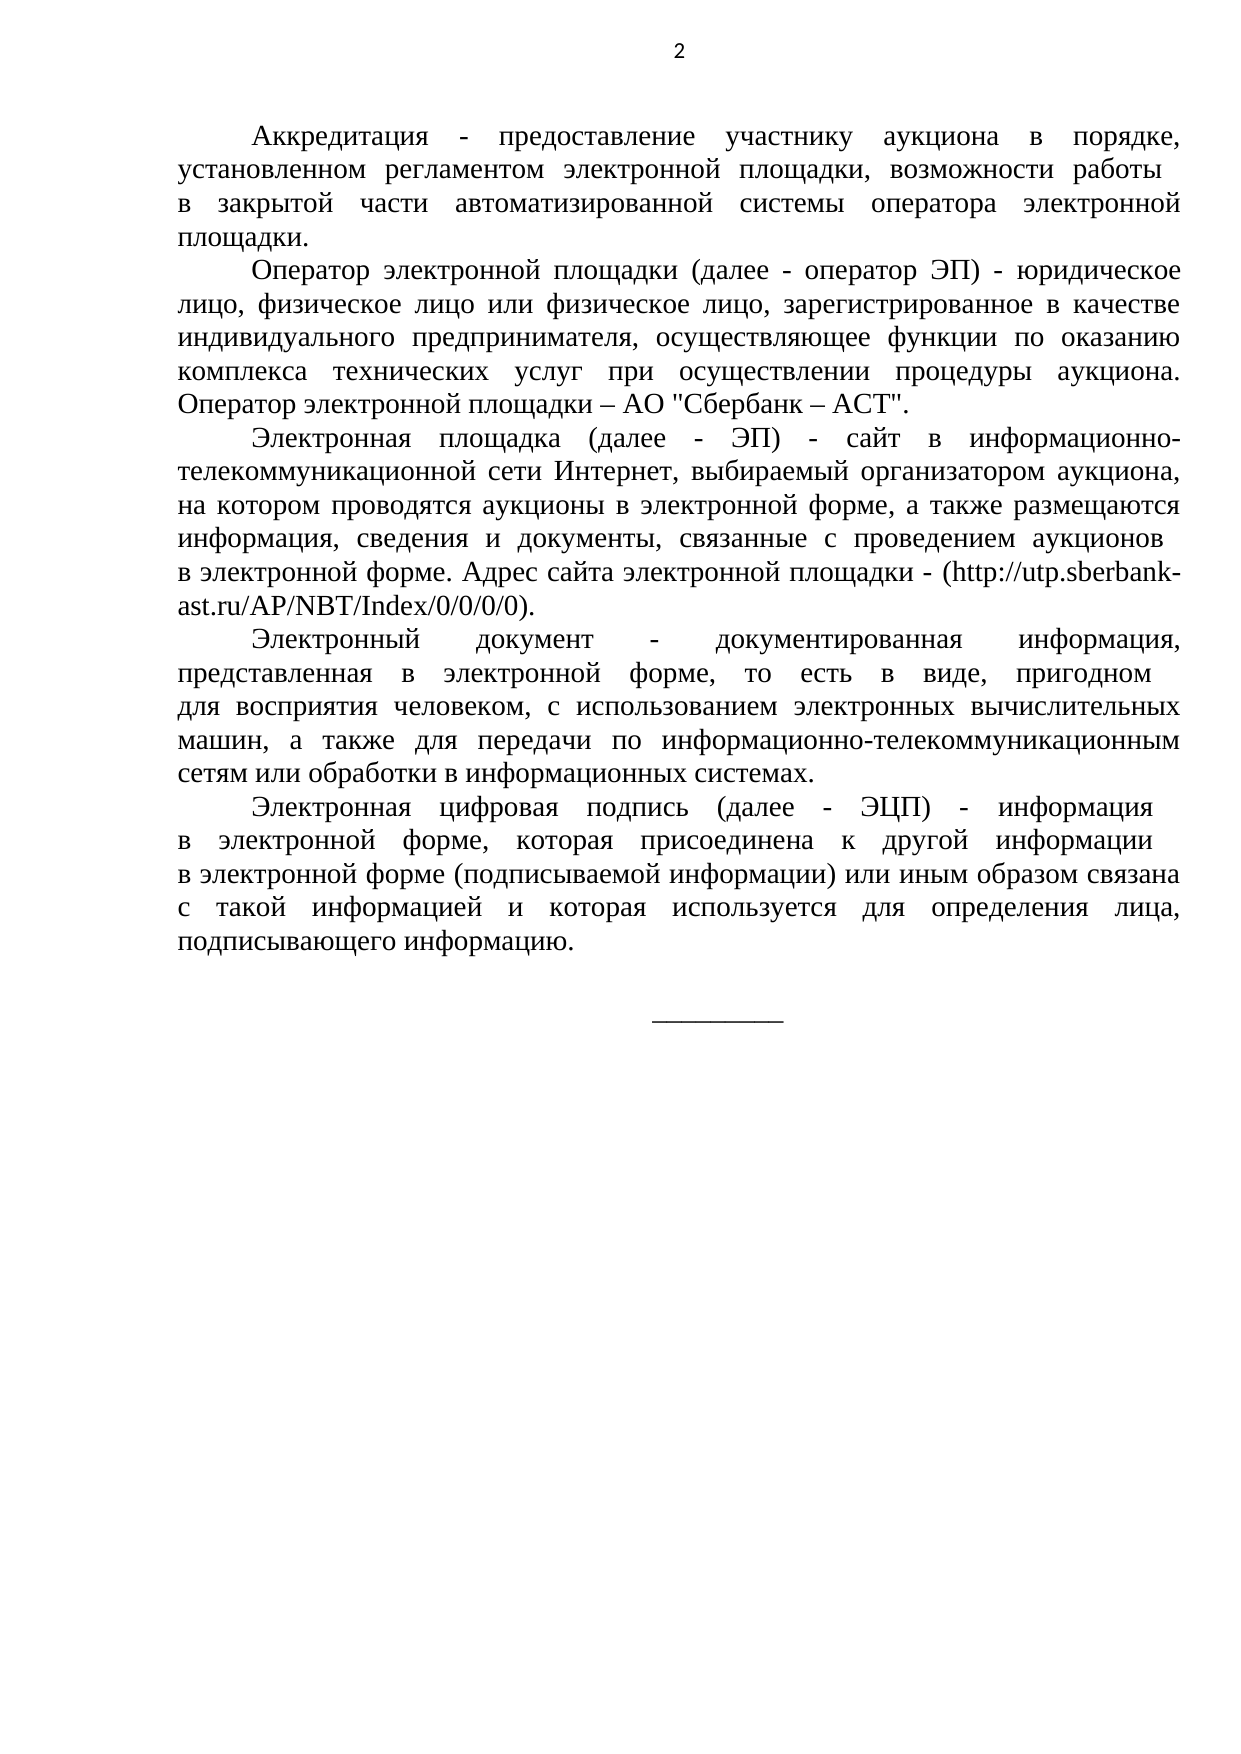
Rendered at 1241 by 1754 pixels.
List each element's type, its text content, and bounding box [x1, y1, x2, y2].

text _________ [177, 992, 1181, 1026]
text Электронный документ - документированная информация, представленная в электронной форме, то есть в виде, пригодном для восприятия человеком, с использованием электронных вычислительных машин, а также для передачи по информационно-телекоммуникационным сетям или обработки в информационных системах. [177, 621, 1181, 789]
text Оператор электронной площадки (далее - оператор ЭП) - юридическое лицо, физическое лицо или физическое лицо, зарегистрированное в качестве индивидуального предпринимателя, осуществляющее функции по оказанию комплекса технических услуг при осуществлении процедуры аукциона. Оператор электронной площадки – АО "Сбербанк – АСТ". [177, 252, 1181, 420]
text Электронная площадка (далее - ЭП) - сайт в информационно-телекоммуникационной сети Интернет, выбираемый организатором аукциона, на котором проводятся аукционы в электронной форме, а также размещаются информация, сведения и документы, связанные с проведением аукционов в электронной форме. Адрес сайта электронной площадки - (http://utp.sberbank-ast.ru/AP/NBT/Index/0/0/0/0). [177, 420, 1181, 621]
text Электронная цифровая подпись (далее - ЭЦП) - информация в электронной форме, которая присоединена к другой информации в электронной форме (подписываемой информации) или иным образом связана с такой информацией и которая используется для определения лица, подписывающего информацию. [177, 789, 1181, 957]
text Аккредитация - предоставление участнику аукциона в порядке, установленном регламентом электронной площадки, возможности работы в закрытой части автоматизированной системы оператора электронной площадки. [177, 118, 1181, 252]
